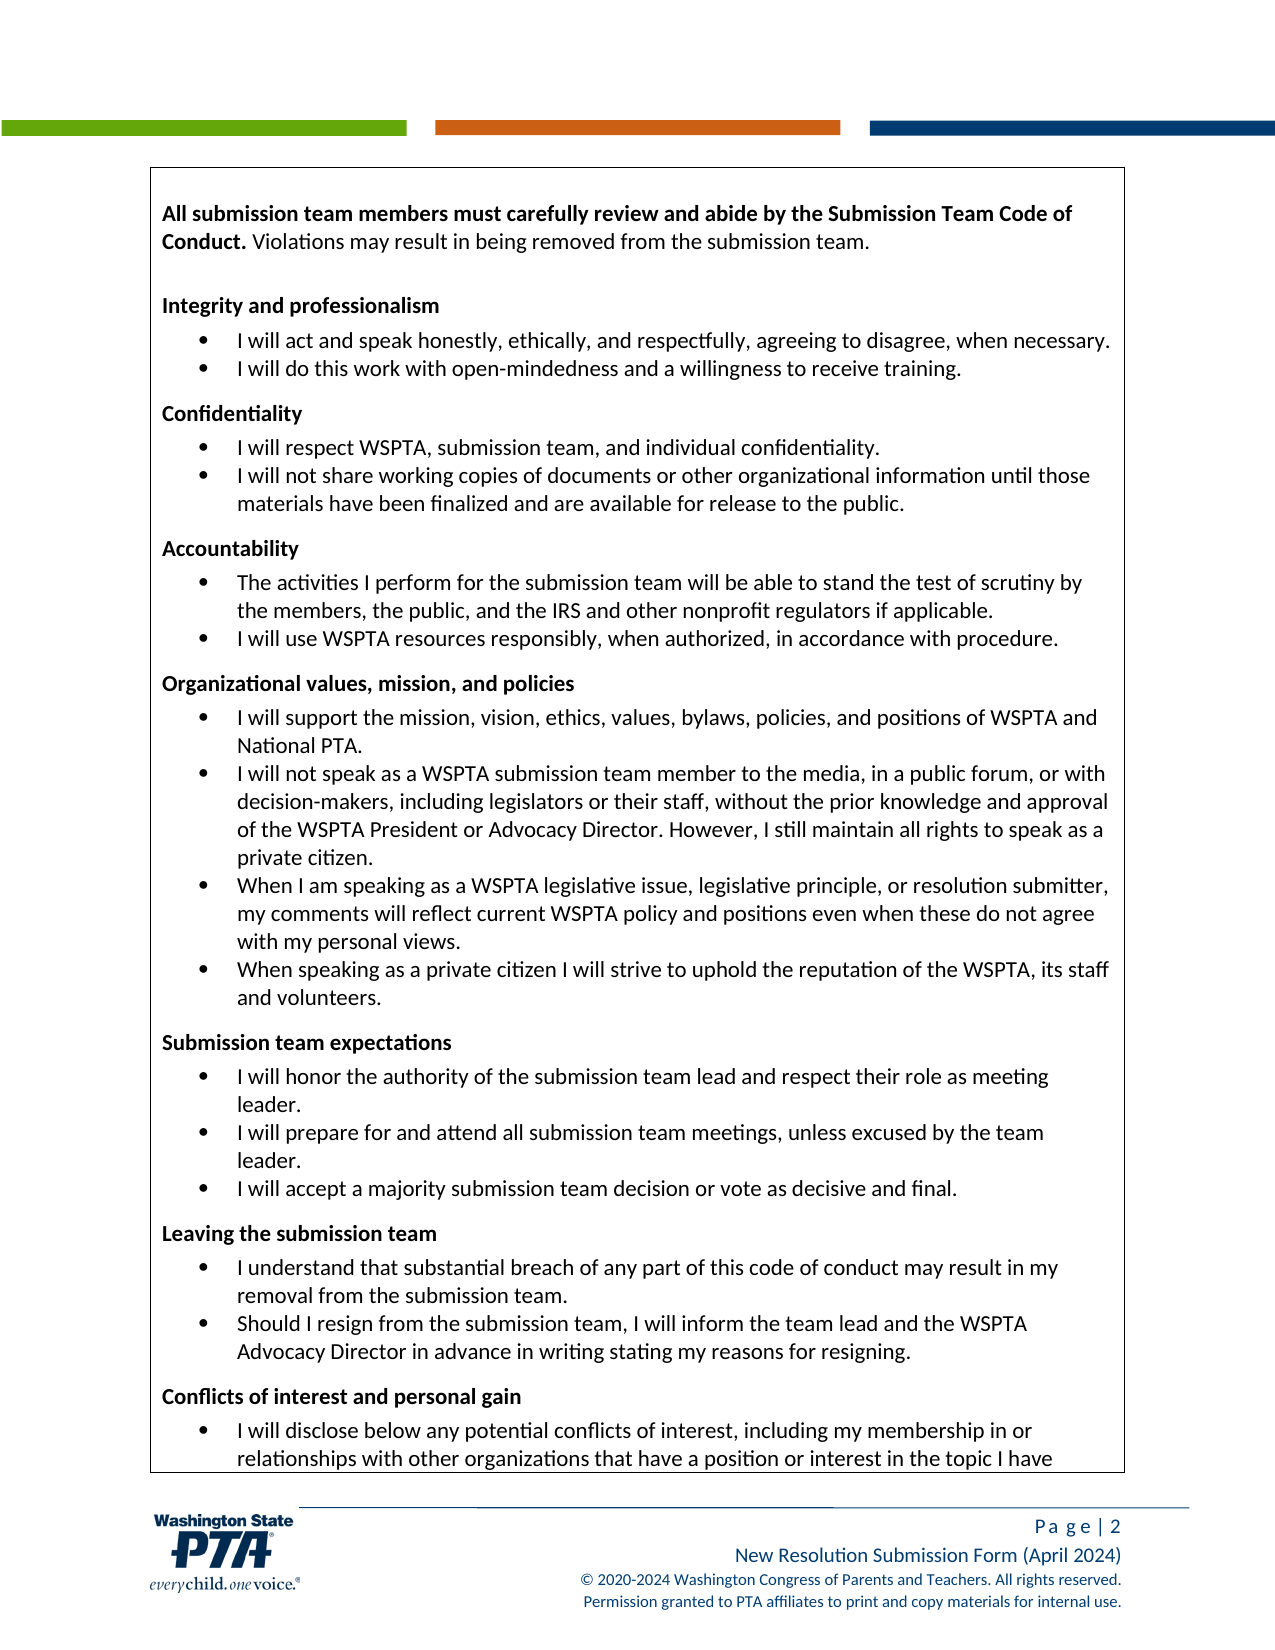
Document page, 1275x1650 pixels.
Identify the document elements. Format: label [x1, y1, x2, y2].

table_cell [151, 168, 1124, 1472]
